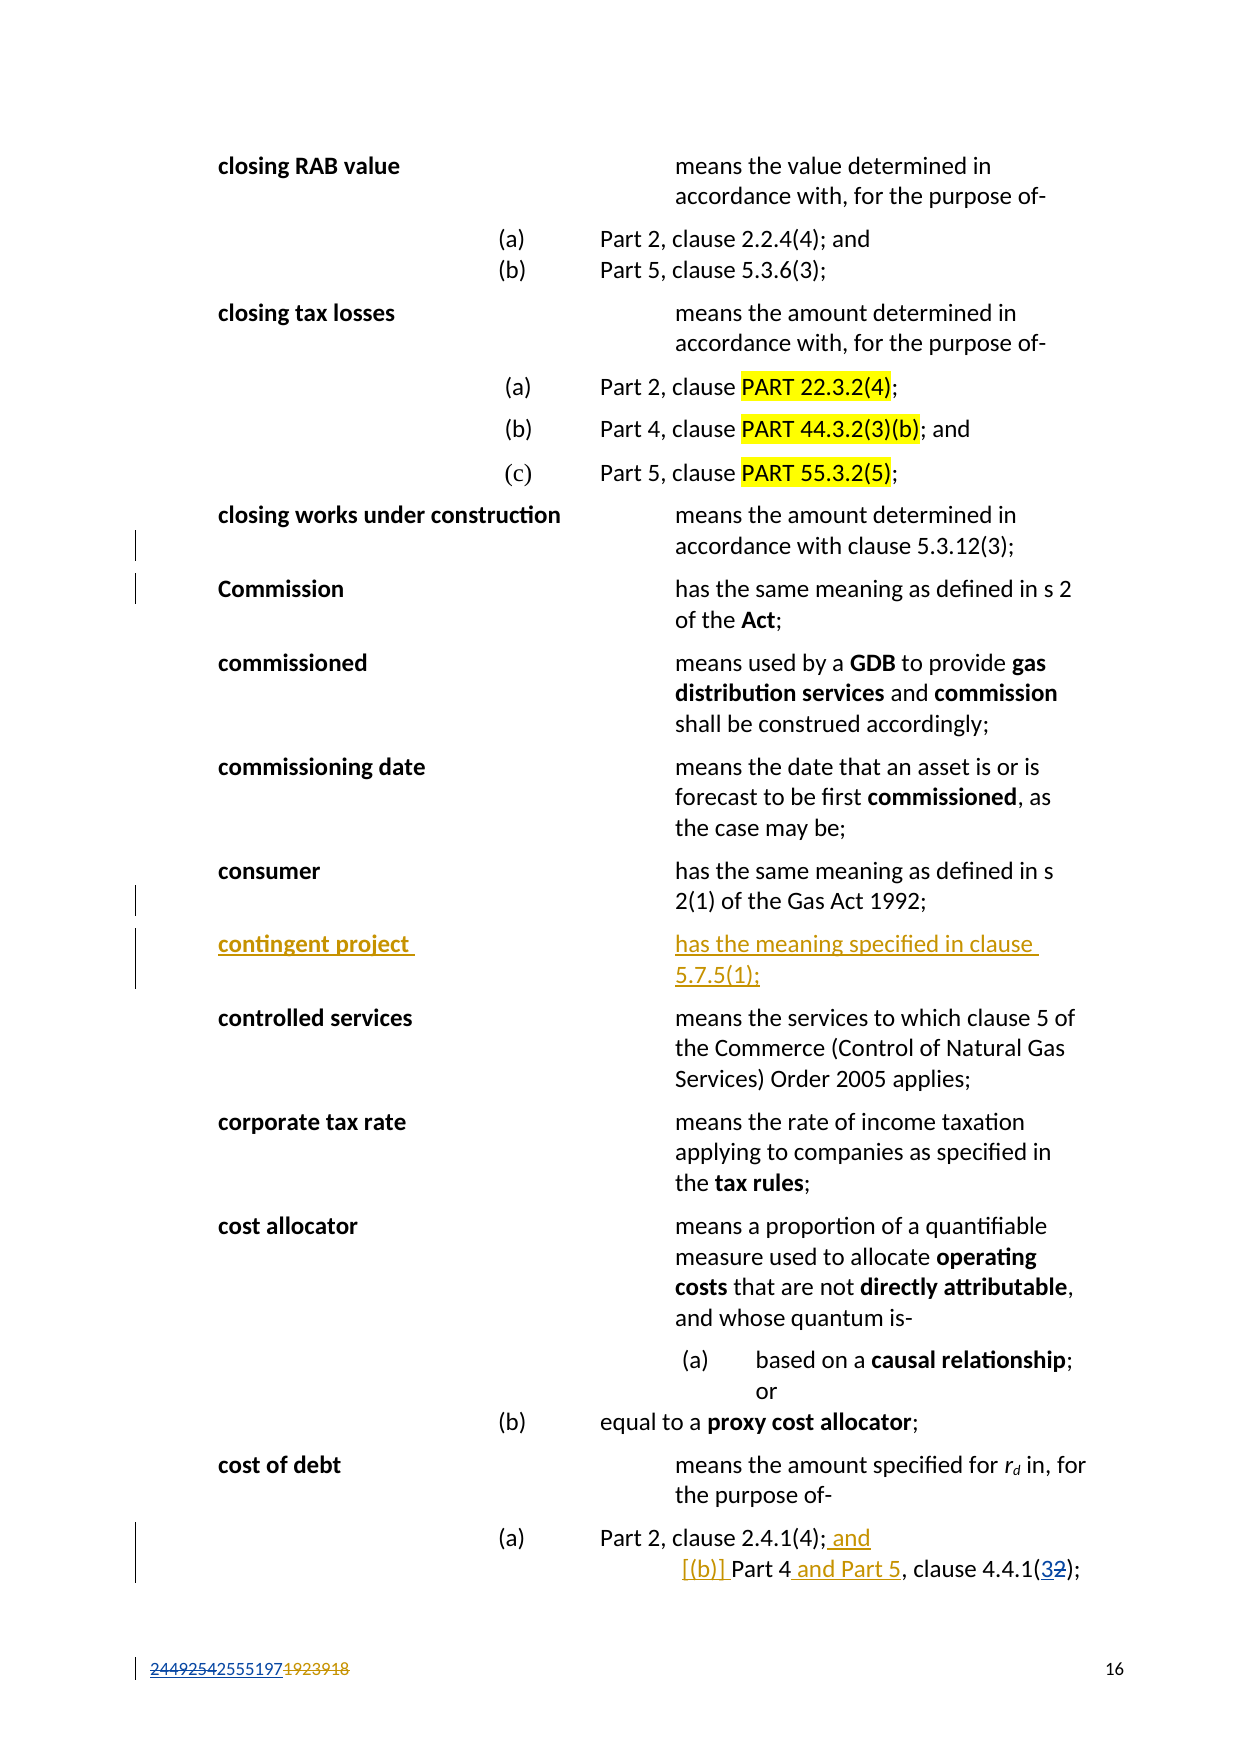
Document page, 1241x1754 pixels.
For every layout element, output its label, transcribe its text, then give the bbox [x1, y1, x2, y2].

subtitle Part 4, clause 4.4.1(); [682, 1553, 1090, 1583]
text cost of debt means the amount specified for rd in, for the purpose of- [218, 1449, 1090, 1510]
subtitle equal to a proxy cost allocator; [150, 1406, 1090, 1436]
subtitle Part 2, clause 2.3.2(4); [150, 371, 741, 401]
subtitle Part 2, clause 2.4.1(4); [150, 1522, 1090, 1553]
text closing tax losses means the amount determined in accordance with, for the purpose of- [218, 297, 1090, 358]
subtitle Part 5, clause 5.3.14(5); [891, 457, 1090, 487]
subtitle Part 2, clause 2.3.2(4); [891, 371, 1090, 401]
subtitle Part 5, clause 5.3.6(3); [150, 254, 1090, 284]
text controlled services means the services to which clause 5 of the Commerce (Control of Natural Gas Services) Order 2005 applies; [218, 1002, 1090, 1093]
text closing works under construction means the amount determined in accordance with clause 5.3.12(3); [218, 500, 1090, 561]
subtitle Part 4, clause 4.3.2(3)(b); and [150, 414, 741, 444]
text Commission has the same meaning as defined in s 2 of the Act; [218, 573, 1090, 634]
text consumer has the same meaning as defined in s 2(1) of the Gas Act 1992; [218, 855, 1090, 916]
subtitle Part 4, clause 4.3.2(3)(b); and [920, 414, 1090, 444]
text cost allocator means a proportion of a quantifiable measure used to allocate operating costs that are not directly attributable, and whose quantum is- [218, 1210, 1090, 1332]
text closing RAB value means the value determined in accordance with, for the purpose of- [218, 150, 1090, 211]
subtitle Part 5, clause 5.3.14(5); [150, 457, 741, 487]
subtitle based on a causal relationship; or [682, 1345, 1090, 1406]
text corporate tax rate means the rate of income taxation applying to companies as specified in the tax rules; [218, 1106, 1090, 1198]
subtitle Part 2, clause 2.2.4(4); and [150, 223, 1090, 254]
text commissioned means used by a GDB to provide gas distribution services and commission shall be construed accordingly; [218, 647, 1090, 738]
text commissioning date means the date that an asset is or is forecast to be first commissioned, as the case may be; [218, 751, 1090, 842]
